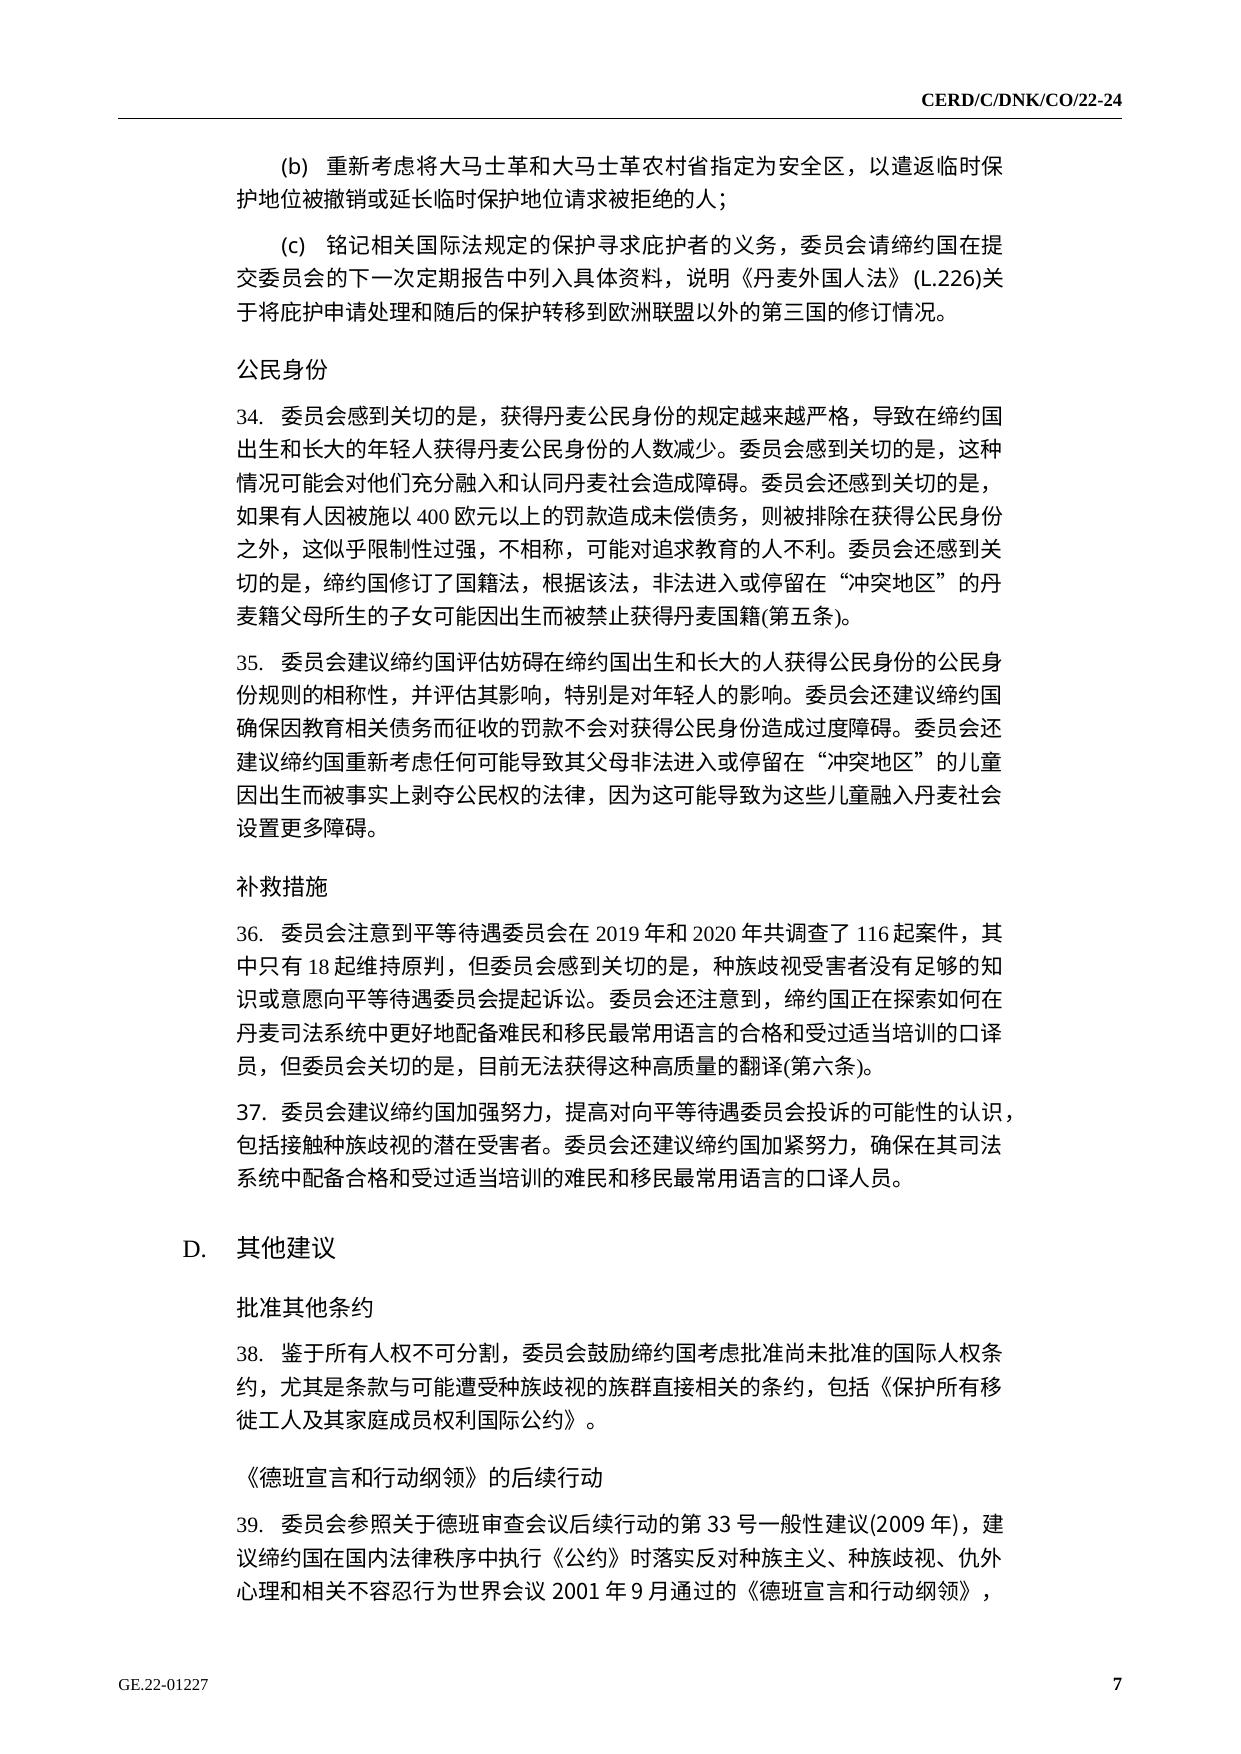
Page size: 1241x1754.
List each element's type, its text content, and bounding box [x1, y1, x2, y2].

text 35. 委员会建议缔约国评估妨碍在缔约国出生和长大的人获得公民身份的公民身份规则的相称性，并评估其影响，特别是对年轻人的影响。委员会还建议缔约国确保因教育相关债务而征收的罚款不会对获得公民身份造成过度障碍。委员会还建议缔约国重新考虑任何可能导致其父母非法进入或停留在“冲突地区”的儿童因出生而被事实上剥夺公民权的法律，因为这可能导致为这些儿童融入丹麦社会设置更多障碍。 [236, 643, 1004, 843]
text 《德班宣言和行动纲领》的后续行动 [118, 1460, 1004, 1493]
text (b) 重新考虑将大马士革和大马士革农村省指定为安全区，以遣返临时保护地位被撤销或延长临时保护地位请求被拒绝的人； [236, 148, 1004, 214]
text 公民身份 [118, 352, 1004, 385]
text (c) 铭记相关国际法规定的保护寻求庇护者的义务，委员会请缔约国在提交委员会的下一次定期报告中列入具体资料，说明《丹麦外国人法》(L.226)关于将庇护申请处理和随后的保护转移到欧洲联盟以外的第三国的修订情况。 [236, 227, 1004, 327]
text 批准其他条约 [118, 1289, 1004, 1323]
text 补救措施 [118, 868, 1004, 902]
text 37. 委员会建议缔约国加强努力，提高对向平等待遇委员会投诉的可能性的认识，包括接触种族歧视的潜在受害者。委员会还建议缔约国加紧努力，确保在其司法系统中配备合格和受过适当培训的难民和移民最常用语言的口译人员。 [236, 1093, 1004, 1193]
text 38. 鉴于所有人权不可分割，委员会鼓励缔约国考虑批准尚未批准的国际人权条约，尤其是条款与可能遭受种族歧视的族群直接相关的条约，包括《保护所有移徙工人及其家庭成员权利国际公约》。 [236, 1335, 1004, 1435]
text D. 其他建议 [118, 1231, 1004, 1264]
text 34. 委员会感到关切的是，获得丹麦公民身份的规定越来越严格，导致在缔约国出生和长大的年轻人获得丹麦公民身份的人数减少。委员会感到关切的是，这种情况可能会对他们充分融入和认同丹麦社会造成障碍。委员会还感到关切的是，如果有人因被施以400欧元以上的罚款造成未偿债务，则被排除在获得公民身份之外，这似乎限制性过强，不相称，可能对追求教育的人不利。委员会还感到关切的是，缔约国修订了国籍法，根据该法，非法进入或停留在“冲突地区”的丹麦籍父母所生的子女可能因出生而被禁止获得丹麦国籍(第五条)。 [236, 398, 1004, 631]
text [236, 1506, 1004, 1606]
text 36. 委员会注意到平等待遇委员会在2019年和2020年共调查了116起案件，其中只有18起维持原判，但委员会感到关切的是，种族歧视受害者没有足够的知识或意愿向平等待遇委员会提起诉讼。委员会还注意到，缔约国正在探索如何在丹麦司法系统中更好地配备难民和移民最常用语言的合格和受过适当培训的口译员，但委员会关切的是，目前无法获得这种高质量的翻译(第六条)。 [236, 914, 1004, 1081]
